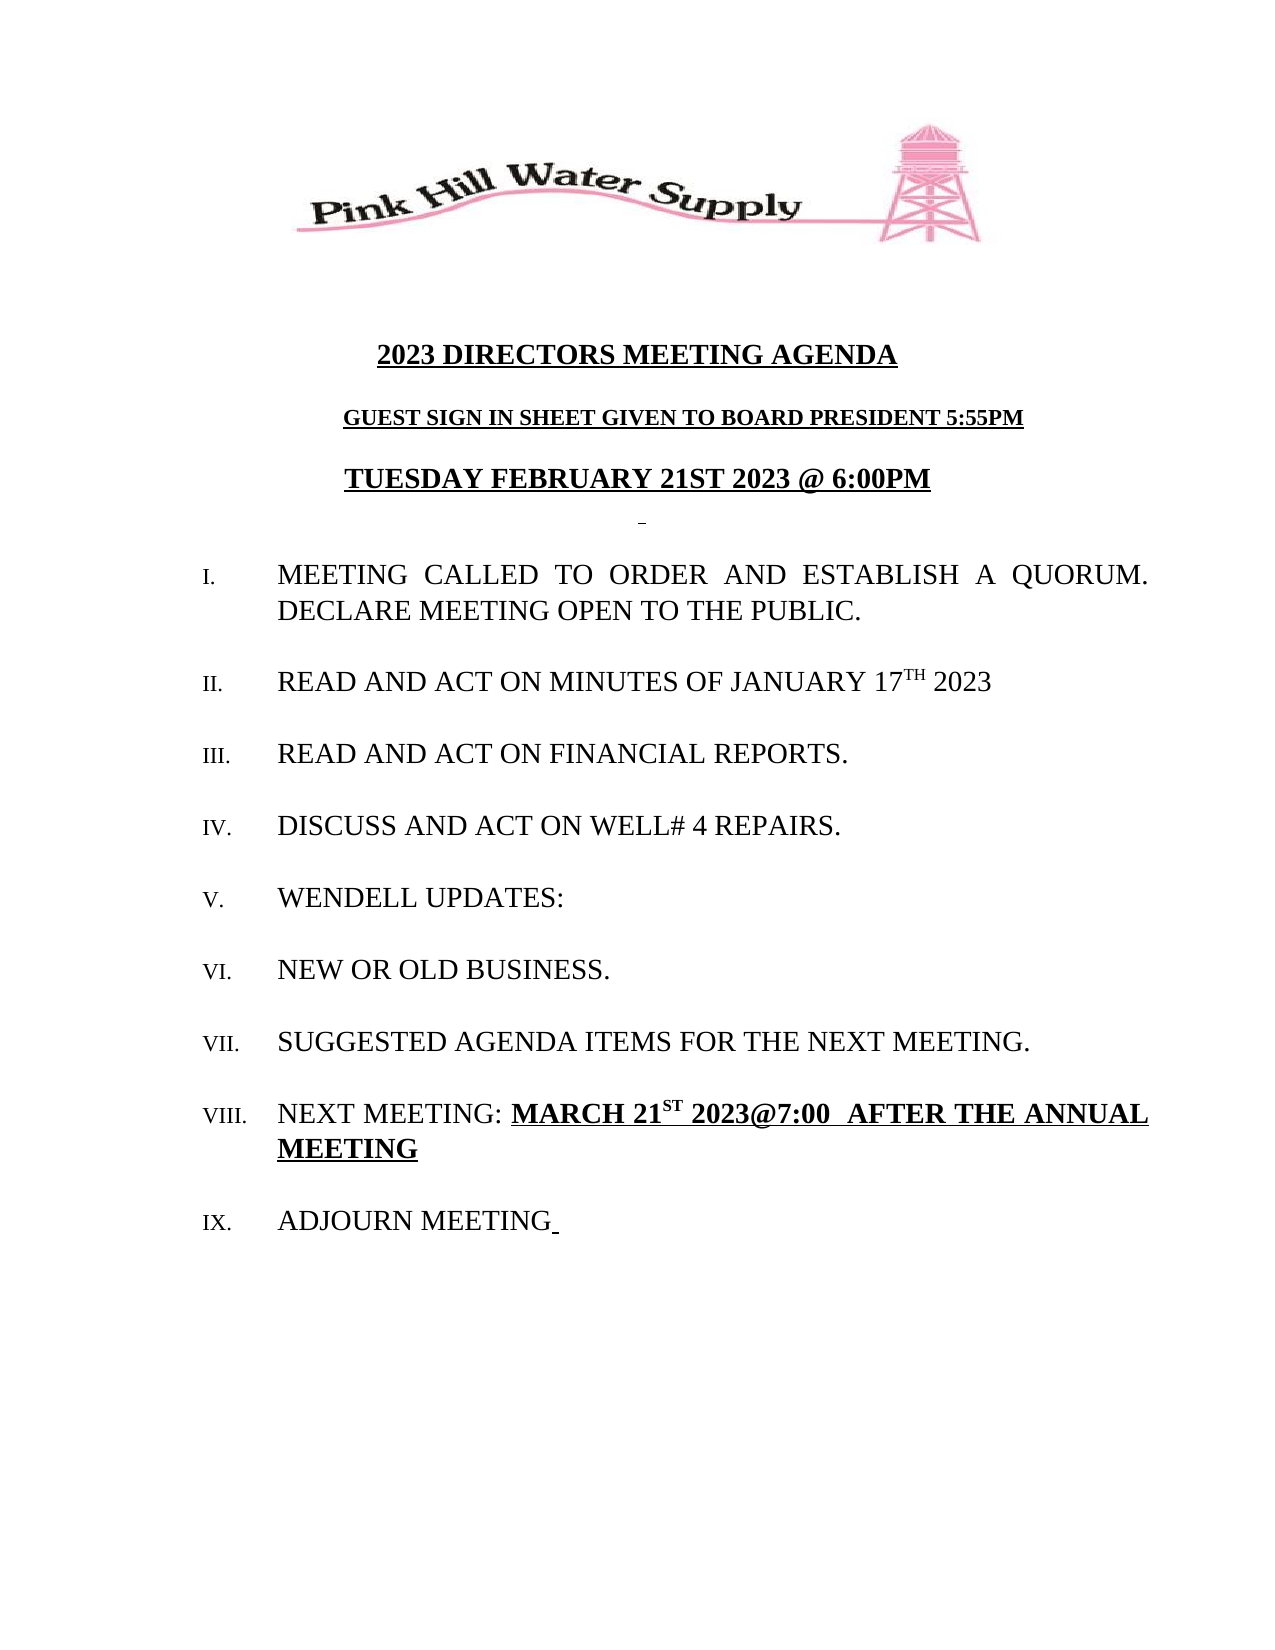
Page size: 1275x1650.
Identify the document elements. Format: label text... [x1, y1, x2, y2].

list WENDELL UPDATES: [202, 880, 1149, 914]
list DISCUSS AND ACT ON WELL# 4 REPAIRS. [202, 808, 1149, 842]
list READ AND ACT ON FINANCIAL REPORTS. [202, 736, 1149, 770]
list ADJOURN MEETING [202, 1203, 1149, 1237]
list SUGGESTED AGENDA ITEMS FOR THE NEXT MEETING. [202, 1024, 1149, 1057]
list NEW OR OLD BUSINESS. [202, 952, 1149, 986]
list READ AND ACT ON MINUTES OF JANUARY 17TH 2023 [202, 664, 1149, 698]
picture [268, 118, 1014, 245]
subtitle TUESDAY FEBRUARY 21ST 2023 @ 6:00PM [126, 461, 1149, 495]
text 2023 DIRECTORS MEETING AGENDA [125, 337, 1149, 371]
list MEETING CALLED TO ORDER AND ESTABLISH A QUORUM. DECLARE MEETING OPEN TO THE PUBLIC. [202, 557, 1149, 626]
list NEXT MEETING: MARCH 21ST 2023@7:00 AFTER THE ANNUAL MEETING [202, 1096, 1149, 1165]
text GUEST SIGN IN SHEET GIVEN TO BOARD PRESIDENT 5:55PM [217, 404, 1149, 431]
